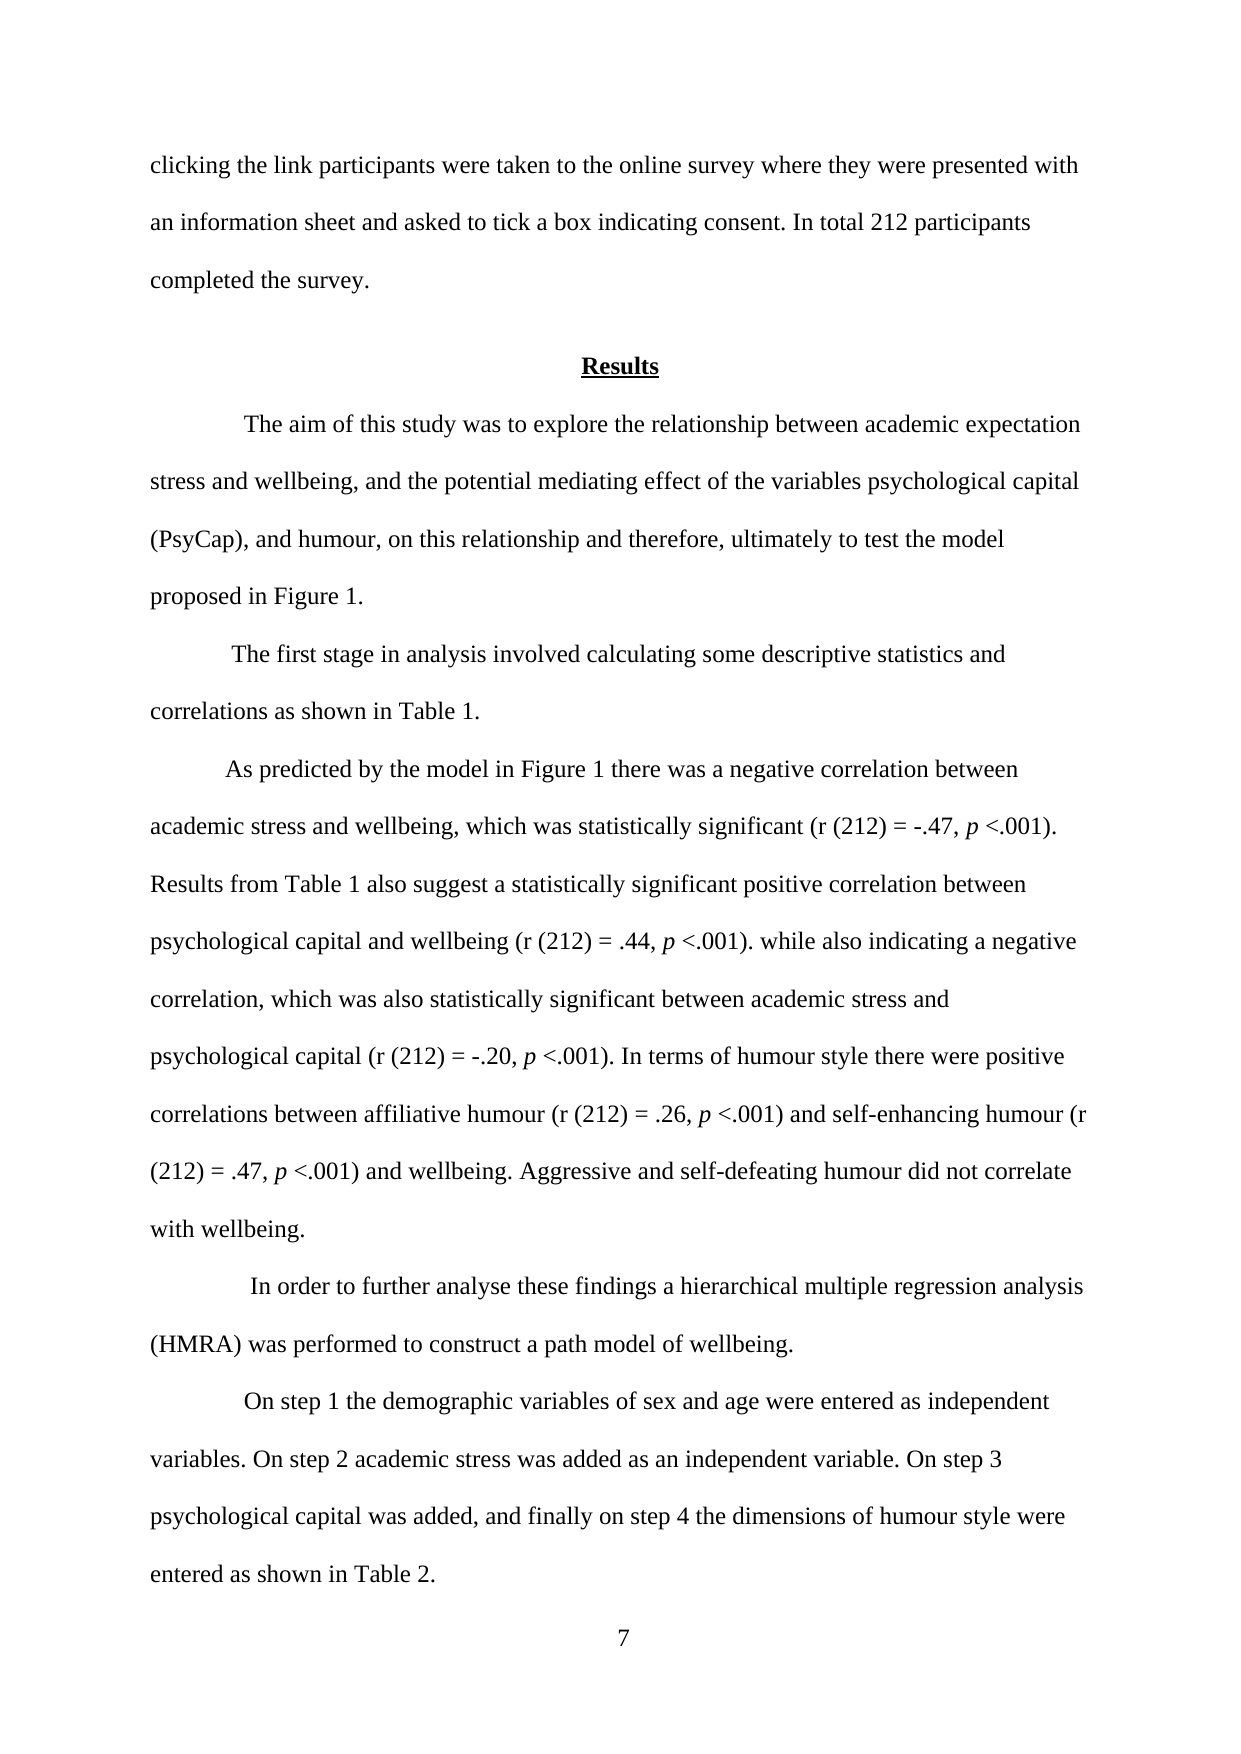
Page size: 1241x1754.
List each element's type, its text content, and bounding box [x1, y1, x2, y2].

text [150, 150, 1090, 294]
text Results [150, 351, 1090, 380]
text The first stage in analysis involved calculating some descriptive statistics and correlations as shown in Table 1. [150, 639, 1090, 725]
text As predicted by the model in Figure 1 there was a negative correlation between academic stress and wellbeing, which was statistically significant (r (212) = -.47, p <.001). Results from Table 1 also suggest a statistically significant positive correlation between psychological capital and wellbeing (r (212) = .44, p <.001). while also indicating a negative correlation, which was also statistically significant between academic stress and psychological capital (r (212) = -.20, p <.001). In terms of humour style there were positive correlations between affiliative humour (r (212) = .26, p <.001) and self-enhancing humour (r (212) = .47, p <.001) and wellbeing. Aggressive and self-defeating humour did not correlate with wellbeing. [150, 754, 1090, 1242]
text In order to further analyse these findings a hierarchical multiple regression analysis (HMRA) was performed to construct a path model of wellbeing. [150, 1271, 1090, 1357]
text On step 1 the demographic variables of sex and age were entered as independent variables. On step 2 academic stress was added as an independent variable. On step 3 psychological capital was added, and finally on step 4 the dimensions of humour style were entered as shown in Table 2. [150, 1386, 1090, 1587]
text The aim of this study was to explore the relationship between academic expectation stress and wellbeing, and the potential mediating effect of the variables psychological capital (PsyCap), and humour, on this relationship and therefore, ultimately to test the model proposed in Figure 1. [150, 409, 1090, 610]
